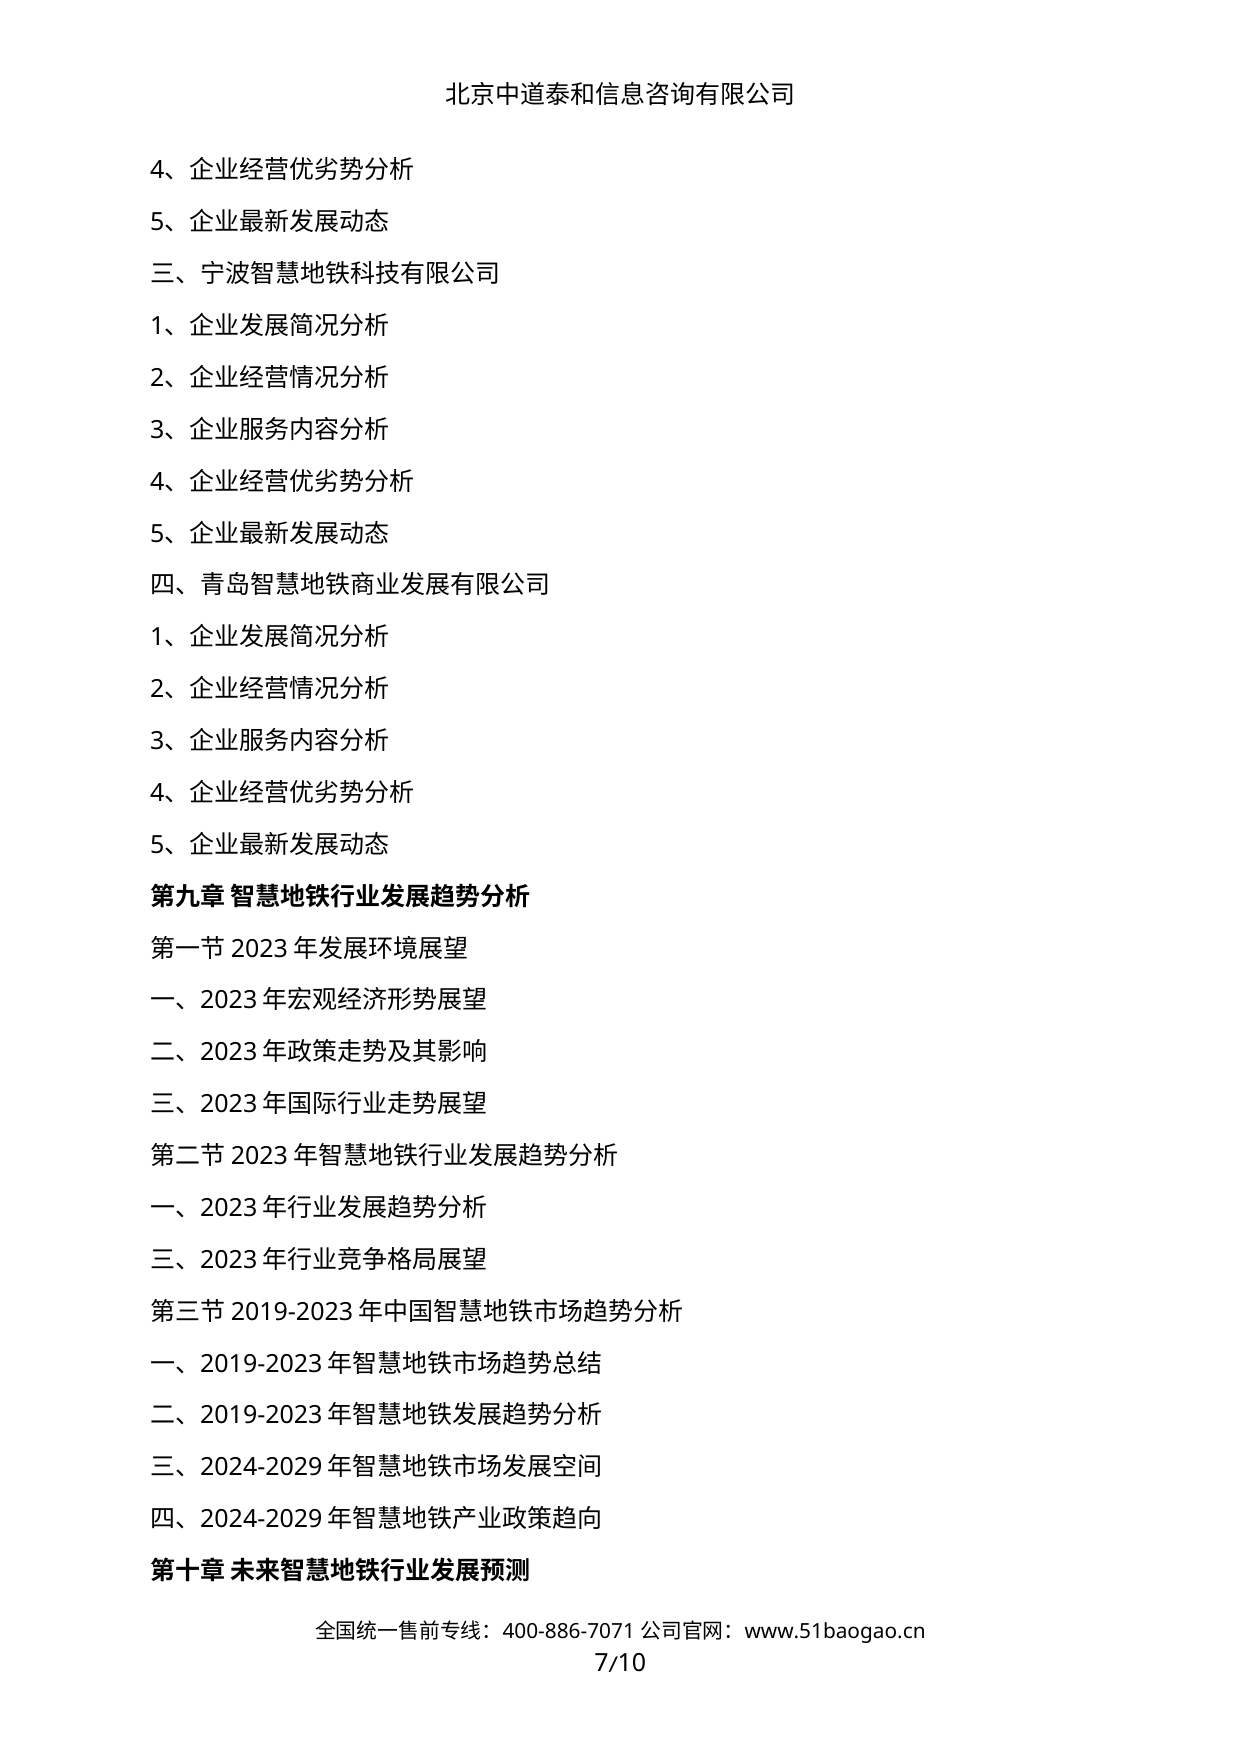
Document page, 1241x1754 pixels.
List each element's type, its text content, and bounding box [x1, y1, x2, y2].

text 二、2019-2023年智慧地铁发展趋势分析 [150, 1395, 1090, 1431]
text 一、2019-2023年智慧地铁市场趋势总结 [150, 1343, 1090, 1379]
text 三、2023年国际行业走势展望 [150, 1084, 1090, 1120]
text 2、企业经营情况分析 [150, 669, 1090, 705]
text 2、企业经营情况分析 [150, 357, 1090, 394]
text 3、企业服务内容分析 [150, 409, 1090, 446]
text 5、企业最新发展动态 [150, 824, 1090, 861]
text 四、青岛智慧地铁商业发展有限公司 [150, 565, 1090, 601]
text 4、企业经营优劣势分析 [150, 772, 1090, 809]
text 4、企业经营优劣势分析 [150, 461, 1090, 497]
text 第三节 2019-2023年中国智慧地铁市场趋势分析 [150, 1291, 1090, 1327]
text 四、2024-2029年智慧地铁产业政策趋向 [150, 1499, 1090, 1535]
text 5、企业最新发展动态 [150, 202, 1090, 238]
text 一、2023年行业发展趋势分析 [150, 1187, 1090, 1224]
text 3、企业服务内容分析 [150, 721, 1090, 757]
text 第十章 未来智慧地铁行业发展预测 [150, 1551, 1090, 1587]
text 4、企业经营优劣势分析 [150, 150, 1090, 186]
text 第一节 2023年发展环境展望 [150, 928, 1090, 964]
text 一、2023年宏观经济形势展望 [150, 980, 1090, 1016]
text 三、2023年行业竞争格局展望 [150, 1239, 1090, 1276]
text 第九章 智慧地铁行业发展趋势分析 [150, 876, 1090, 912]
text 二、2023年政策走势及其影响 [150, 1032, 1090, 1068]
text 5、企业最新发展动态 [150, 513, 1090, 549]
text 1、企业发展简况分析 [150, 306, 1090, 342]
text 三、2024-2029年智慧地铁市场发展空间 [150, 1447, 1090, 1483]
text 1、企业发展简况分析 [150, 617, 1090, 653]
text 三、宁波智慧地铁科技有限公司 [150, 254, 1090, 290]
text 第二节 2023年智慧地铁行业发展趋势分析 [150, 1136, 1090, 1172]
